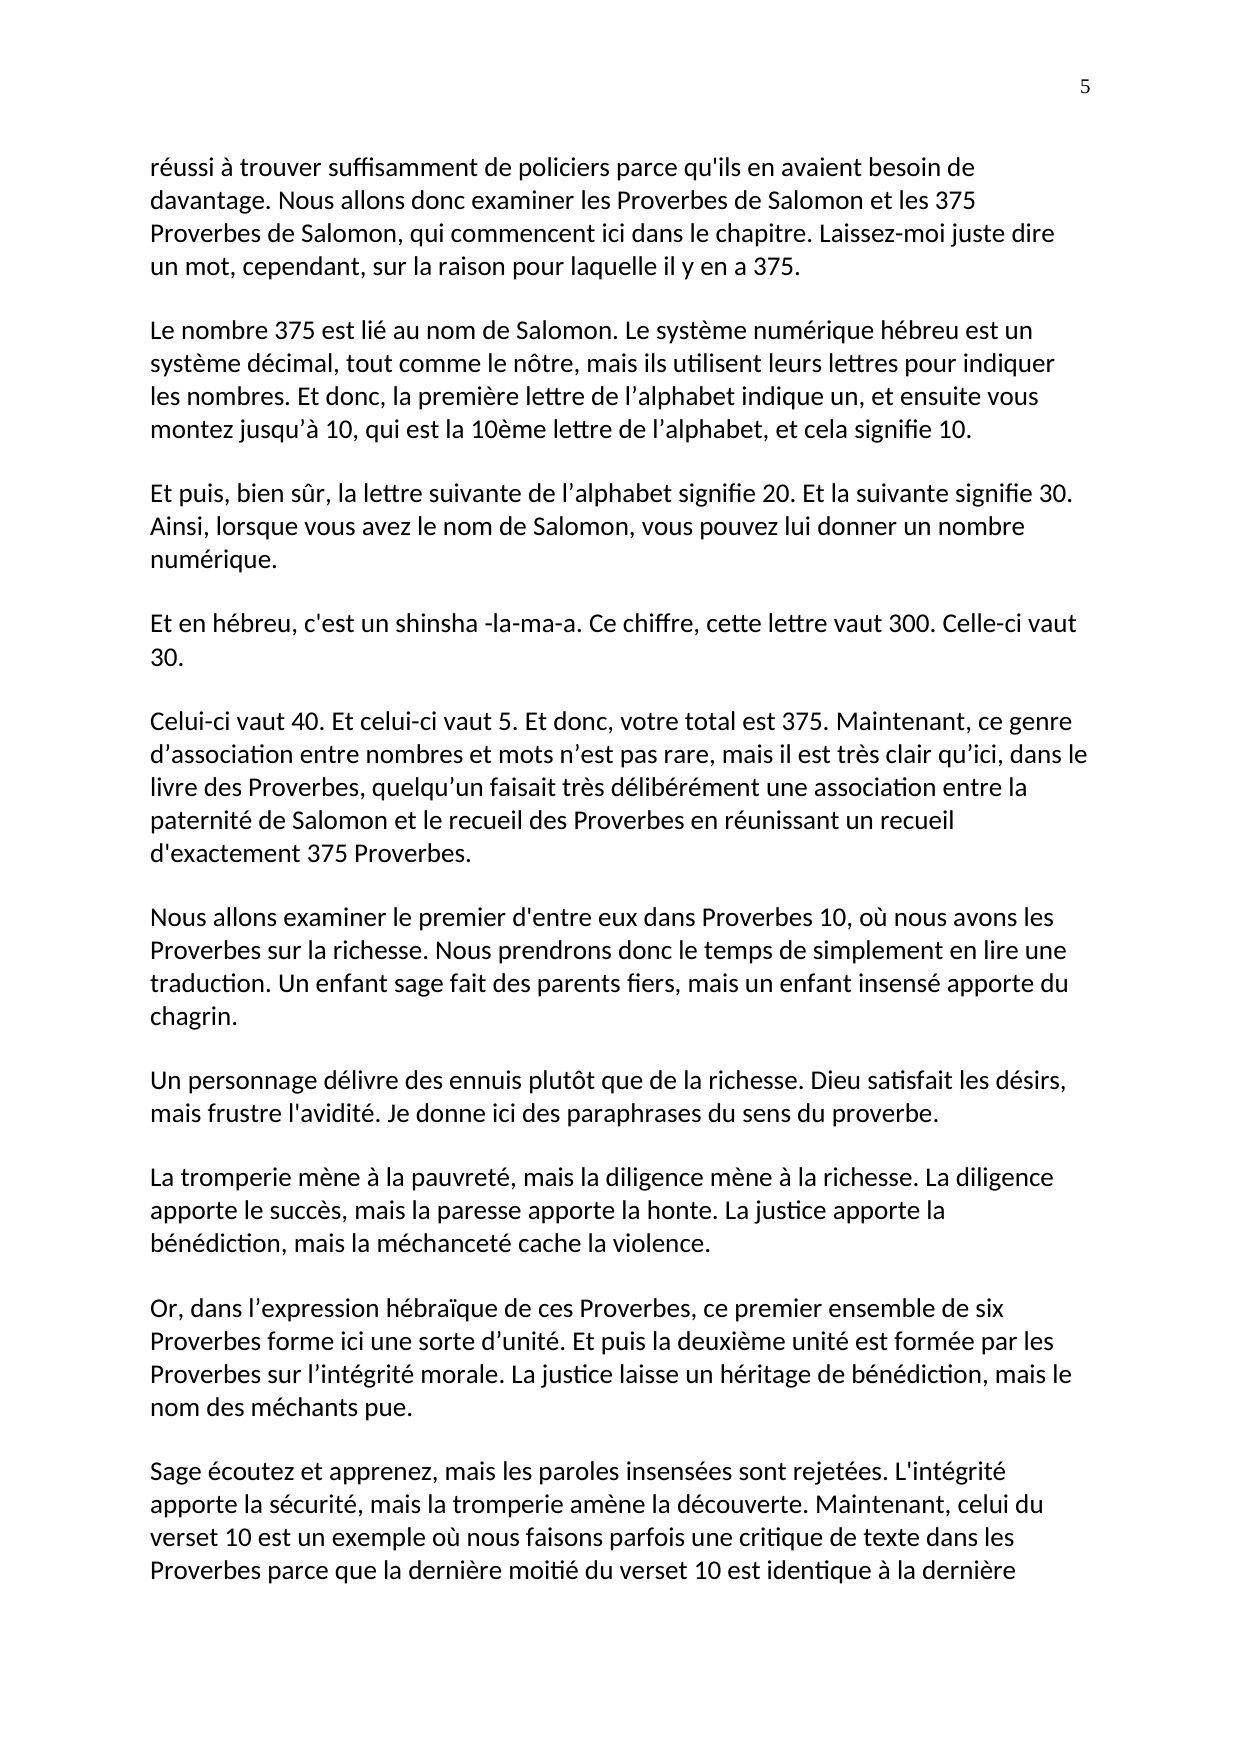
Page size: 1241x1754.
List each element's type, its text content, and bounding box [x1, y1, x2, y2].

text Nous allons examiner le premier d'entre eux dans Proverbes 10, où nous avons les Proverbes sur la richesse. Nous prendrons donc le temps de simplement en lire une traduction. Un enfant sage fait des parents fiers, mais un enfant insensé apporte du chagrin. [150, 900, 1090, 1032]
text Or, dans l’expression hébraïque de ces Proverbes, ce premier ensemble de six Proverbes forme ici une sorte d’unité. Et puis la deuxième unité est formée par les Proverbes sur l’intégrité morale. La justice laisse un héritage de bénédiction, mais le nom des méchants pue. [150, 1291, 1090, 1423]
text Celui-ci vaut 40. Et celui-ci vaut 5. Et donc, votre total est 375. Maintenant, ce genre d’association entre nombres et mots n’est pas rare, mais il est très clair qu’ici, dans le livre des Proverbes, quelqu’un faisait très délibérément une association entre la paternité de Salomon et le recueil des Proverbes en réunissant un recueil d'exactement 375 Proverbes. [150, 704, 1090, 869]
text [150, 1454, 1090, 1586]
text Un personnage délivre des ennuis plutôt que de la richesse. Dieu satisfait les désirs, mais frustre l'avidité. Je donne ici des paraphrases du sens du proverbe. [150, 1063, 1090, 1129]
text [150, 150, 1090, 282]
text Et puis, bien sûr, la lettre suivante de l’alphabet signifie 20. Et la suivante signifie 30. Ainsi, lorsque vous avez le nom de Salomon, vous pouvez lui donner un nombre numérique. [150, 476, 1090, 576]
text Et en hébreu, c'est un shinsha -la-ma-a. Ce chiffre, cette lettre vaut 300. Celle-ci vaut 30. [150, 607, 1090, 673]
text La tromperie mène à la pauvreté, mais la diligence mène à la richesse. La diligence apporte le succès, mais la paresse apporte la honte. La justice apporte la bénédiction, mais la méchanceté cache la violence. [150, 1161, 1090, 1259]
text Le nombre 375 est lié au nom de Salomon. Le système numérique hébreu est un système décimal, tout comme le nôtre, mais ils utilisent leurs lettres pour indiquer les nombres. Et donc, la première lettre de l’alphabet indique un, et ensuite vous montez jusqu’à 10, qui est la 10ème lettre de l’alphabet, et cela signifie 10. [150, 313, 1090, 445]
